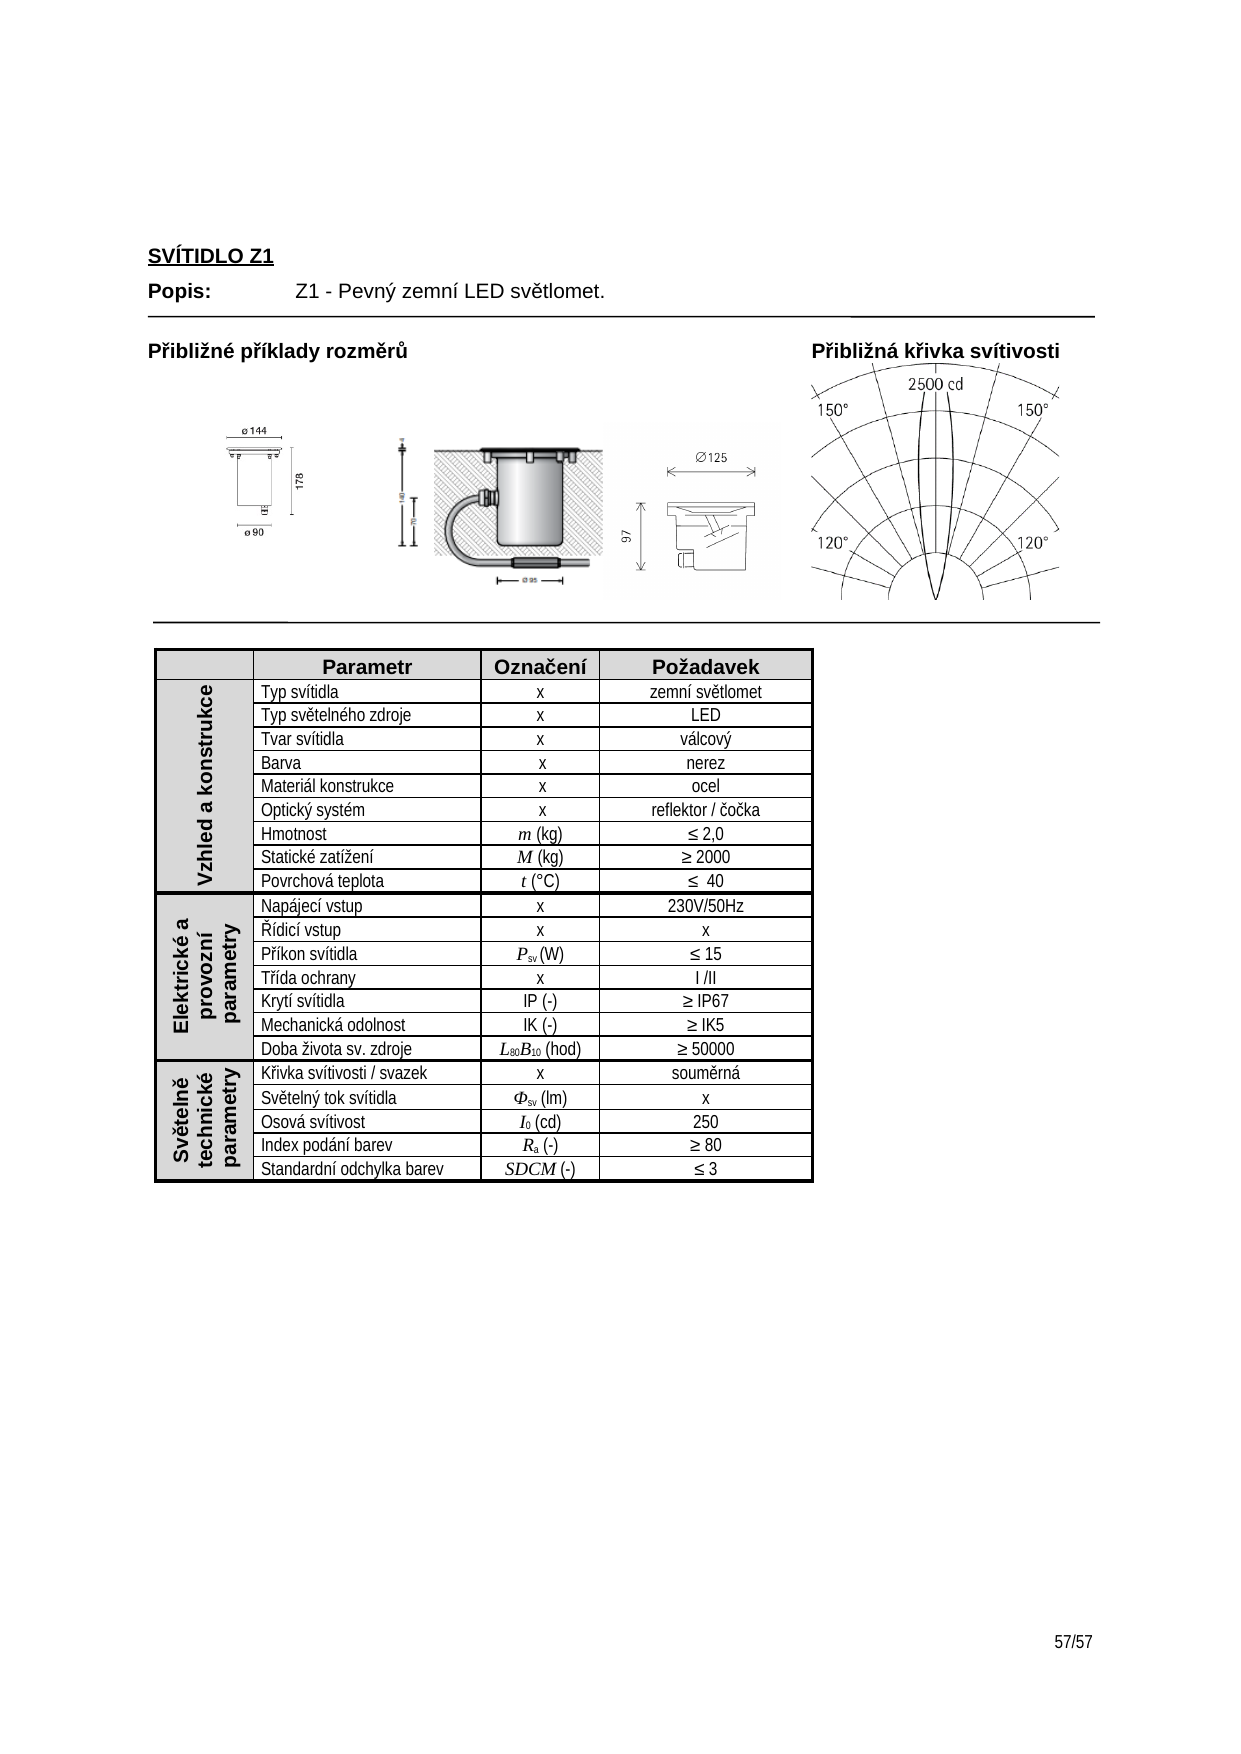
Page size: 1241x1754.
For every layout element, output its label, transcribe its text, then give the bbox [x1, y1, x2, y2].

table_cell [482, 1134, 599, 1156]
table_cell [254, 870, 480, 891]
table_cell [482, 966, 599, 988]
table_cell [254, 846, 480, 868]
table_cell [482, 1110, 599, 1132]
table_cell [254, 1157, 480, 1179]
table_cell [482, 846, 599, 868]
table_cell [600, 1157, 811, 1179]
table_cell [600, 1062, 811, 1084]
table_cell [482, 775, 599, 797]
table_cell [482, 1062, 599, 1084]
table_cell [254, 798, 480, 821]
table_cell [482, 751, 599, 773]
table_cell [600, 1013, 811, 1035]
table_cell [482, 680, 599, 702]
text Popis: Z1 - Pevný zemní LED světlomet. [148, 279, 1093, 303]
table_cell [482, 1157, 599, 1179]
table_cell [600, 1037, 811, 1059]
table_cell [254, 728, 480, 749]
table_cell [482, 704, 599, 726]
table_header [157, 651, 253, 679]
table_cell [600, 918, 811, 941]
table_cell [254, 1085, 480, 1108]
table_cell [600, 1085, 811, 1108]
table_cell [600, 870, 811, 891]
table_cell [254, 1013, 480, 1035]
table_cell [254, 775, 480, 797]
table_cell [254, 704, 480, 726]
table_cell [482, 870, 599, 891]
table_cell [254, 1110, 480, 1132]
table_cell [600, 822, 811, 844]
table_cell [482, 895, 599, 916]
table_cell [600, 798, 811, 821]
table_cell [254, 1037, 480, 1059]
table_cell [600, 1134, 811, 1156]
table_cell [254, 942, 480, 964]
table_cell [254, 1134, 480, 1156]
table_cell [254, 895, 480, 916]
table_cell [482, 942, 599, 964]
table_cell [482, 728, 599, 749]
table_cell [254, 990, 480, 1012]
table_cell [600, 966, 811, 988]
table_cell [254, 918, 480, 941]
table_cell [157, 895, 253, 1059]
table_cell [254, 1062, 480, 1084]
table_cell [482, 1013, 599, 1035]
picture [147, 363, 782, 600]
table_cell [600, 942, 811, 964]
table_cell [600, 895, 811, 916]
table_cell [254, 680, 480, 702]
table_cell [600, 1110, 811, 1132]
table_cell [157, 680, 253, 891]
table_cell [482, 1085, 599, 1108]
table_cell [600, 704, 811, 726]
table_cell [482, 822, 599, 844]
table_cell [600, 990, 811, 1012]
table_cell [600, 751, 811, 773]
picture [811, 363, 1060, 600]
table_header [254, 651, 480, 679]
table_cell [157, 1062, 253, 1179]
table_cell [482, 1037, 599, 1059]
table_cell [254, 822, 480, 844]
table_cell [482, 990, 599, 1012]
text Přibližné příklady rozměrů Přibližná křivka svítivosti [148, 339, 1093, 363]
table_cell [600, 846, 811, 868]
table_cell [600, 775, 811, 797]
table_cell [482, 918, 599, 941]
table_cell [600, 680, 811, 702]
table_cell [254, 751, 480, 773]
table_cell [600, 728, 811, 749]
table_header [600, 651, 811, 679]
text SVÍTIDLO Z1 [148, 243, 1093, 267]
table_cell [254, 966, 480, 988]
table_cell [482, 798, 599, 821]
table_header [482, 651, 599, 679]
